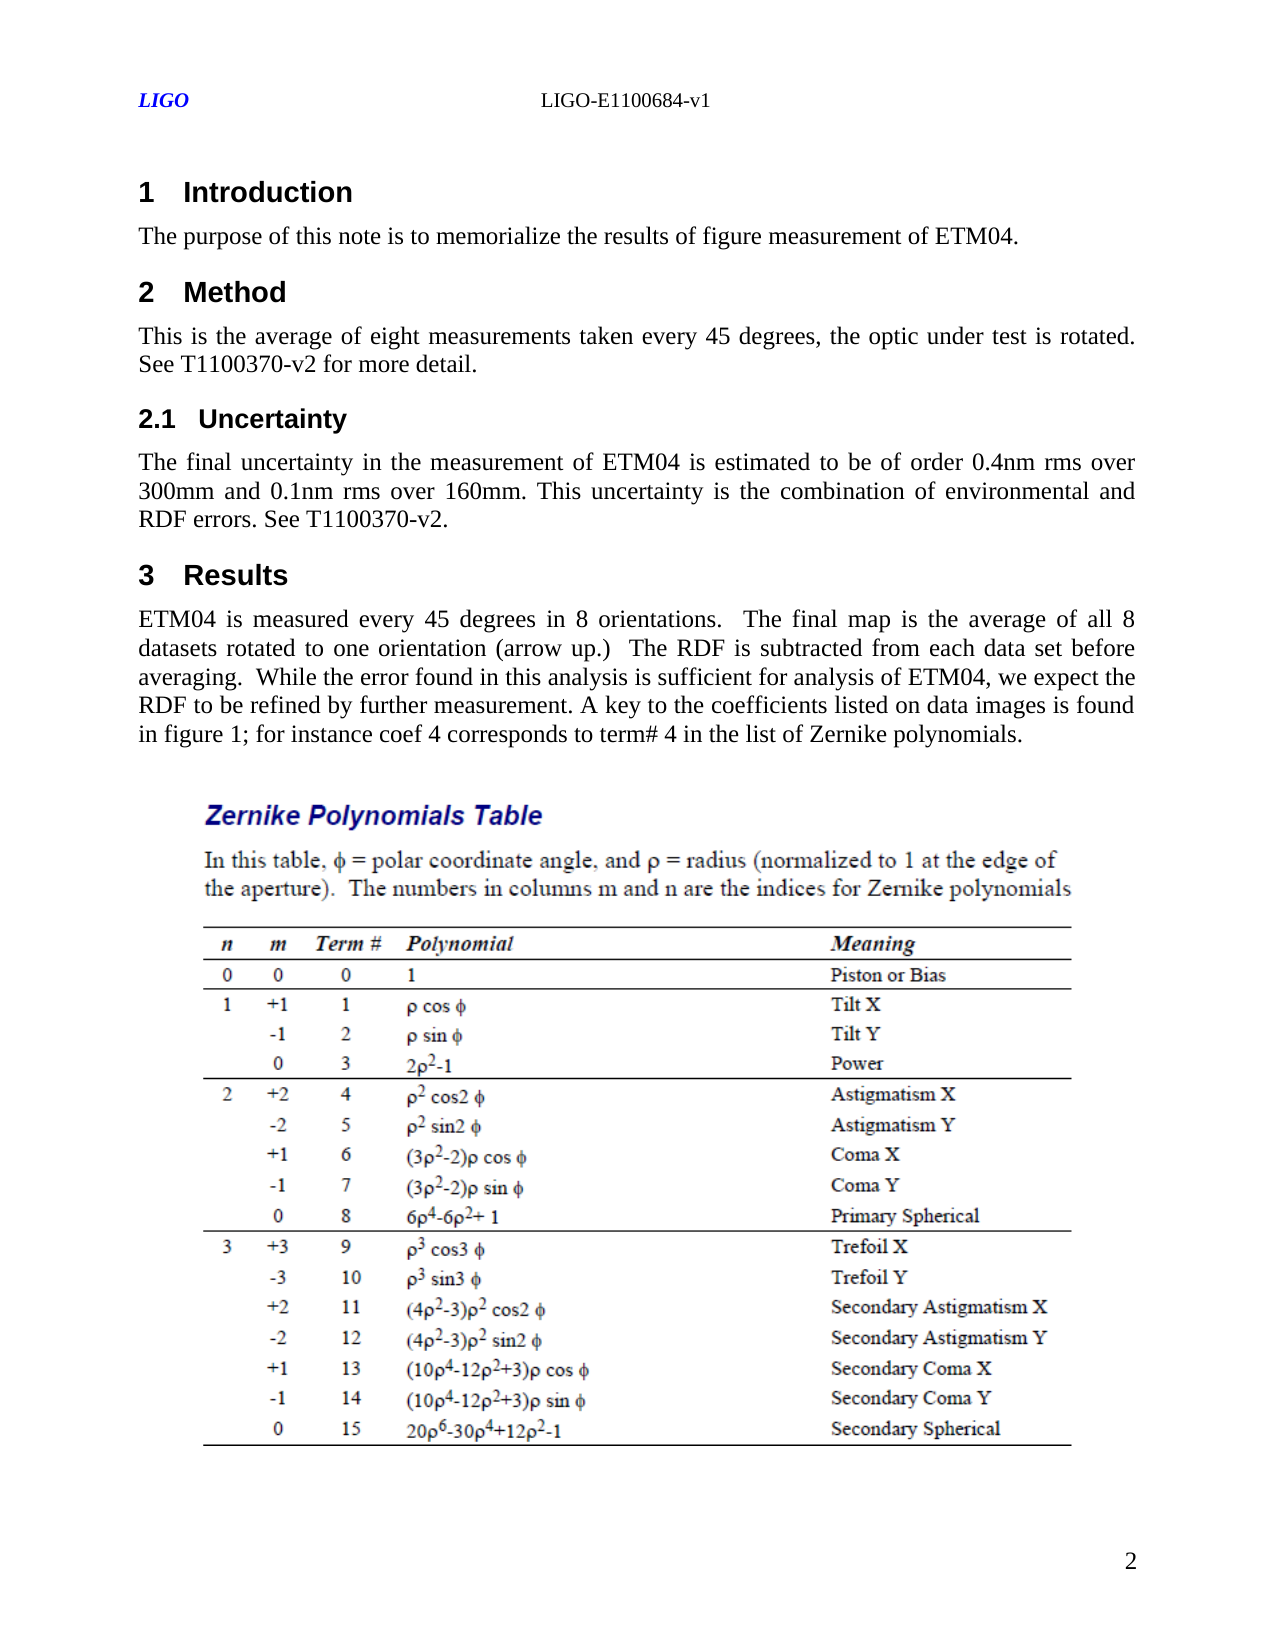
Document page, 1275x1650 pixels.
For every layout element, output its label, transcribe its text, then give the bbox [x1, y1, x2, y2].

text This is the average of eight measurements taken every 45 degrees, the optic under test is rotated. See T1100370-v2 for more detail. [138, 321, 1137, 378]
subtitle Results [138, 558, 1137, 592]
subtitle Introduction [138, 175, 1137, 208]
text ETM04 is measured every 45 degrees in 8 orientations. The final map is the average of all 8 datasets rotated to one orientation (arrow up.) The RDF is subtracted from each data set before averaging. While the error found in this analysis is sufficient for analysis of ETM04, we expect the RDF to be refined by further measurement. A key to the coefficients listed on data images is found in figure 1; for instance coef 4 corresponds to term# 4 in the list of Zernike polynomials. [138, 604, 1137, 748]
subtitle Uncertainty [138, 403, 1137, 434]
text The purpose of this note is to memorialize the results of figure measurement of ETM04. [138, 221, 1137, 250]
text The final uncertainty in the measurement of ETM04 is estimated to be of order 0.4nm rms over 300mm and 0.1nm rms over 160mm. This uncertainty is the combination of environmental and RDF errors. See T1100370-v2. [138, 447, 1137, 533]
subtitle Method [138, 275, 1137, 308]
